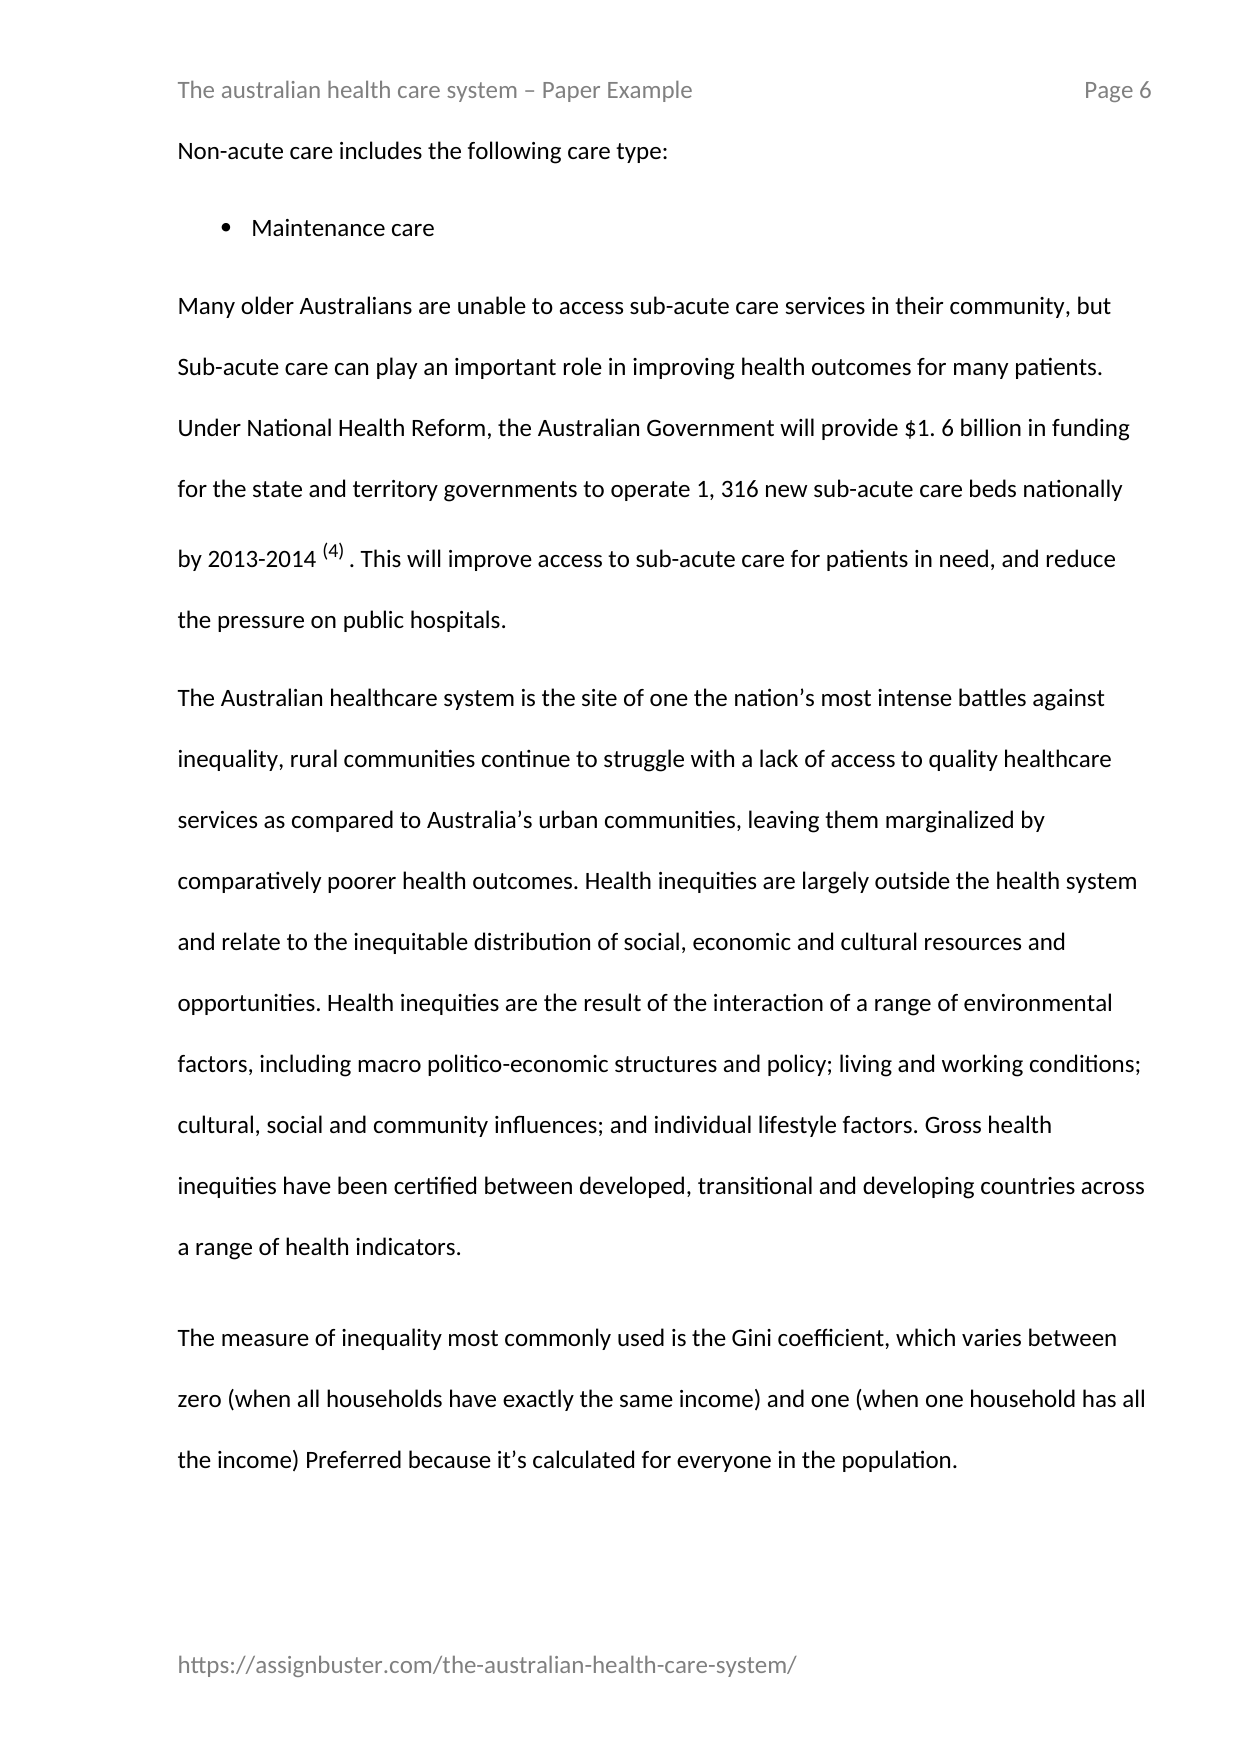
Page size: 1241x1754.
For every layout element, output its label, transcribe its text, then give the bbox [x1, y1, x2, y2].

text Many older Australians are unable to access sub-acute care services in their community, but Sub-acute care can play an important role in improving health outcomes for many patients. Under National Health Reform, the Australian Government will provide $1. 6 billion in funding for the state and territory governments to operate 1, 316 new sub-acute care beds nationally by 2013-2014 (4) . This will improve access to sub-acute care for patients in need, and reduce the pressure on public hospitals. [177, 290, 1152, 635]
list Maintenance care [222, 212, 1152, 243]
text The Australian healthcare system is the site of one the nation’s most intense battles against inequality, rural communities continue to struggle with a lack of access to quality healthcare services as compared to Australia’s urban communities, leaving them marginalized by comparatively poorer health outcomes. Health inequities are largely outside the health system and relate to the inequitable distribution of social, economic and cultural resources and opportunities. Health inequities are the result of the interaction of a range of environmental factors, including macro politico-economic structures and policy; living and working conditions; cultural, social and community influences; and individual lifestyle factors. Gross health inequities have been certified between developed, transitional and developing countries across a range of health indicators. [177, 682, 1152, 1262]
text The measure of inequality most commonly used is the Gini coefficient, which varies between zero (when all households have exactly the same income) and one (when one household has all the income) Preferred because it’s calculated for everyone in the population. [177, 1322, 1152, 1474]
text Non-acute care includes the following care type: [177, 135, 1152, 165]
